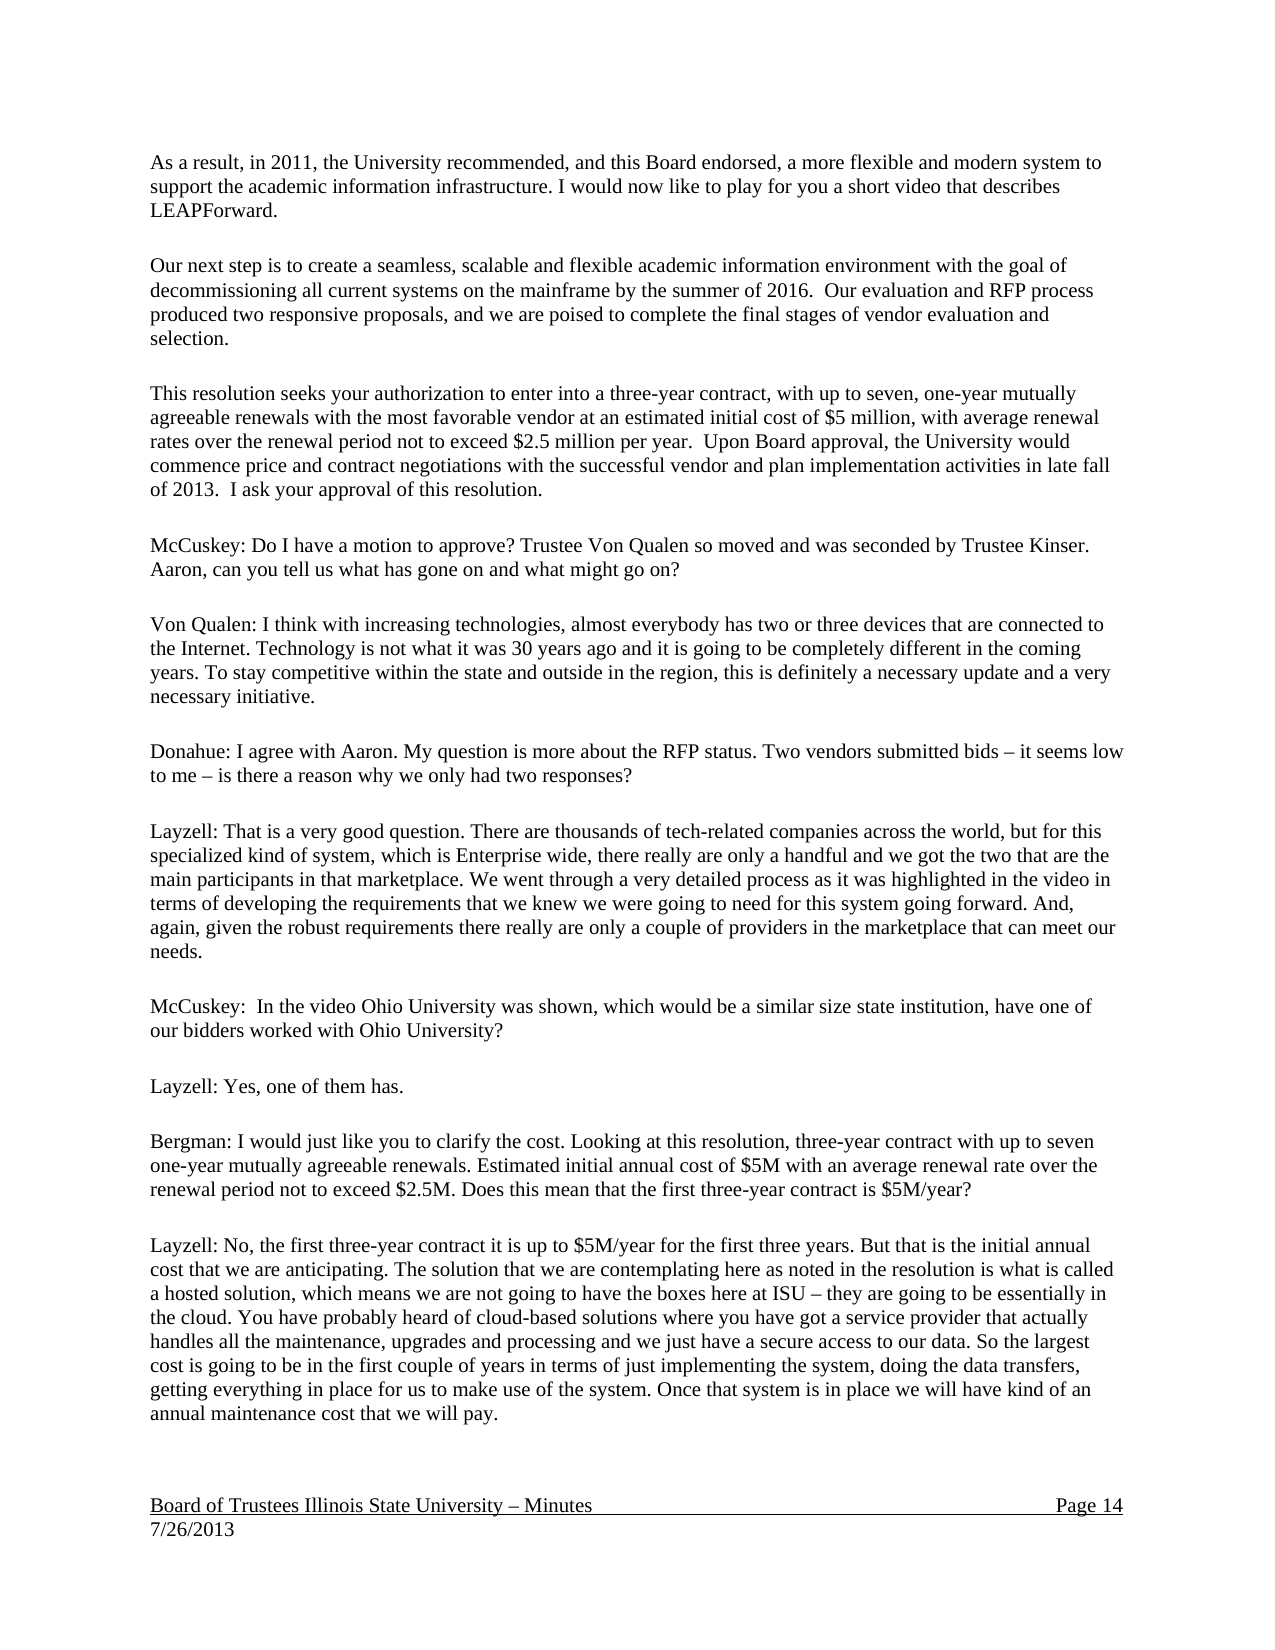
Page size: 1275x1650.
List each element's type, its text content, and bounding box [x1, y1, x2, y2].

text Von Qualen: I think with increasing technologies, almost everybody has two or three devices that are connected to the Internet. Technology is not what it was 30 years ago and it is going to be completely different in the coming years. To stay competitive within the state and outside in the region, this is definitely a necessary update and a very necessary initiative. [150, 612, 1125, 708]
text Layzell: No, the first three-year contract it is up to $5M/year for the first three years. But that is the initial annual cost that we are anticipating. The solution that we are contemplating here as noted in the resolution is what is called a hosted solution, which means we are not going to have the boxes here at ISU – they are going to be essentially in the cloud. You have probably heard of cloud-based solutions where you have got a service provider that actually handles all the maintenance, upgrades and processing and we just have a secure access to our data. So the largest cost is going to be in the first couple of years in terms of just implementing the system, doing the data transfers, getting everything in place for us to make use of the system. Once that system is in place we will have kind of an annual maintenance cost that we will pay. [150, 1232, 1125, 1425]
text McCuskey: Do I have a motion to approve? Trustee Von Qualen so moved and was seconded by Trustee Kinser. Aaron, can you tell us what has gone on and what might go on? [150, 532, 1125, 581]
text Donahue: I agree with Aaron. My question is more about the RFP status. Two vendors submitted bids – it seems low to me – is there a reason why we only had two responses? [150, 739, 1125, 787]
text As a result, in 2011, the University recommended, and this Board endorsed, a more flexible and modern system to support the academic information infrastructure. I would now like to play for you a short video that describes LEAPForward. [150, 150, 1125, 222]
text Our next step is to create a seamless, scalable and flexible academic information environment with the goal of decommissioning all current systems on the mainframe by the summer of 2016. Our evaluation and RFP process produced two responsive proposals, and we are poised to complete the final stages of vendor evaluation and selection. [150, 253, 1125, 350]
text Layzell: That is a very good question. There are thousands of tech-related companies across the world, but for this specialized kind of system, which is Enterprise wide, there really are only a handful and we got the two that are the main participants in that marketplace. We went through a very detailed process as it was highlighted in the video in terms of developing the requirements that we knew we were going to need for this system going forward. And, again, given the robust requirements there really are only a couple of providers in the marketplace that can meet our needs. [150, 819, 1125, 963]
text Layzell: Yes, one of them has. [150, 1074, 1125, 1098]
text McCuskey: In the video Ohio University was shown, which would be a similar size state institution, have one of our bidders worked with Ohio University? [150, 994, 1125, 1042]
text This resolution seeks your authorization to enter into a three-year contract, with up to seven, one-year mutually agreeable renewals with the most favorable vendor at an estimated initial cost of $5 million, with average renewal rates over the renewal period not to exceed $2.5 million per year. Upon Board approval, the University would commence price and contract negotiations with the successful vendor and plan implementation activities in late fall of 2013. I ask your approval of this resolution. [150, 381, 1125, 501]
text Bergman: I would just like you to clarify the cost. Looking at this resolution, three-year contract with up to seven one-year mutually agreeable renewals. Estimated initial annual cost of $5M with an average renewal rate over the renewal period not to exceed $2.5M. Does this mean that the first three-year contract is $5M/year? [150, 1129, 1125, 1201]
